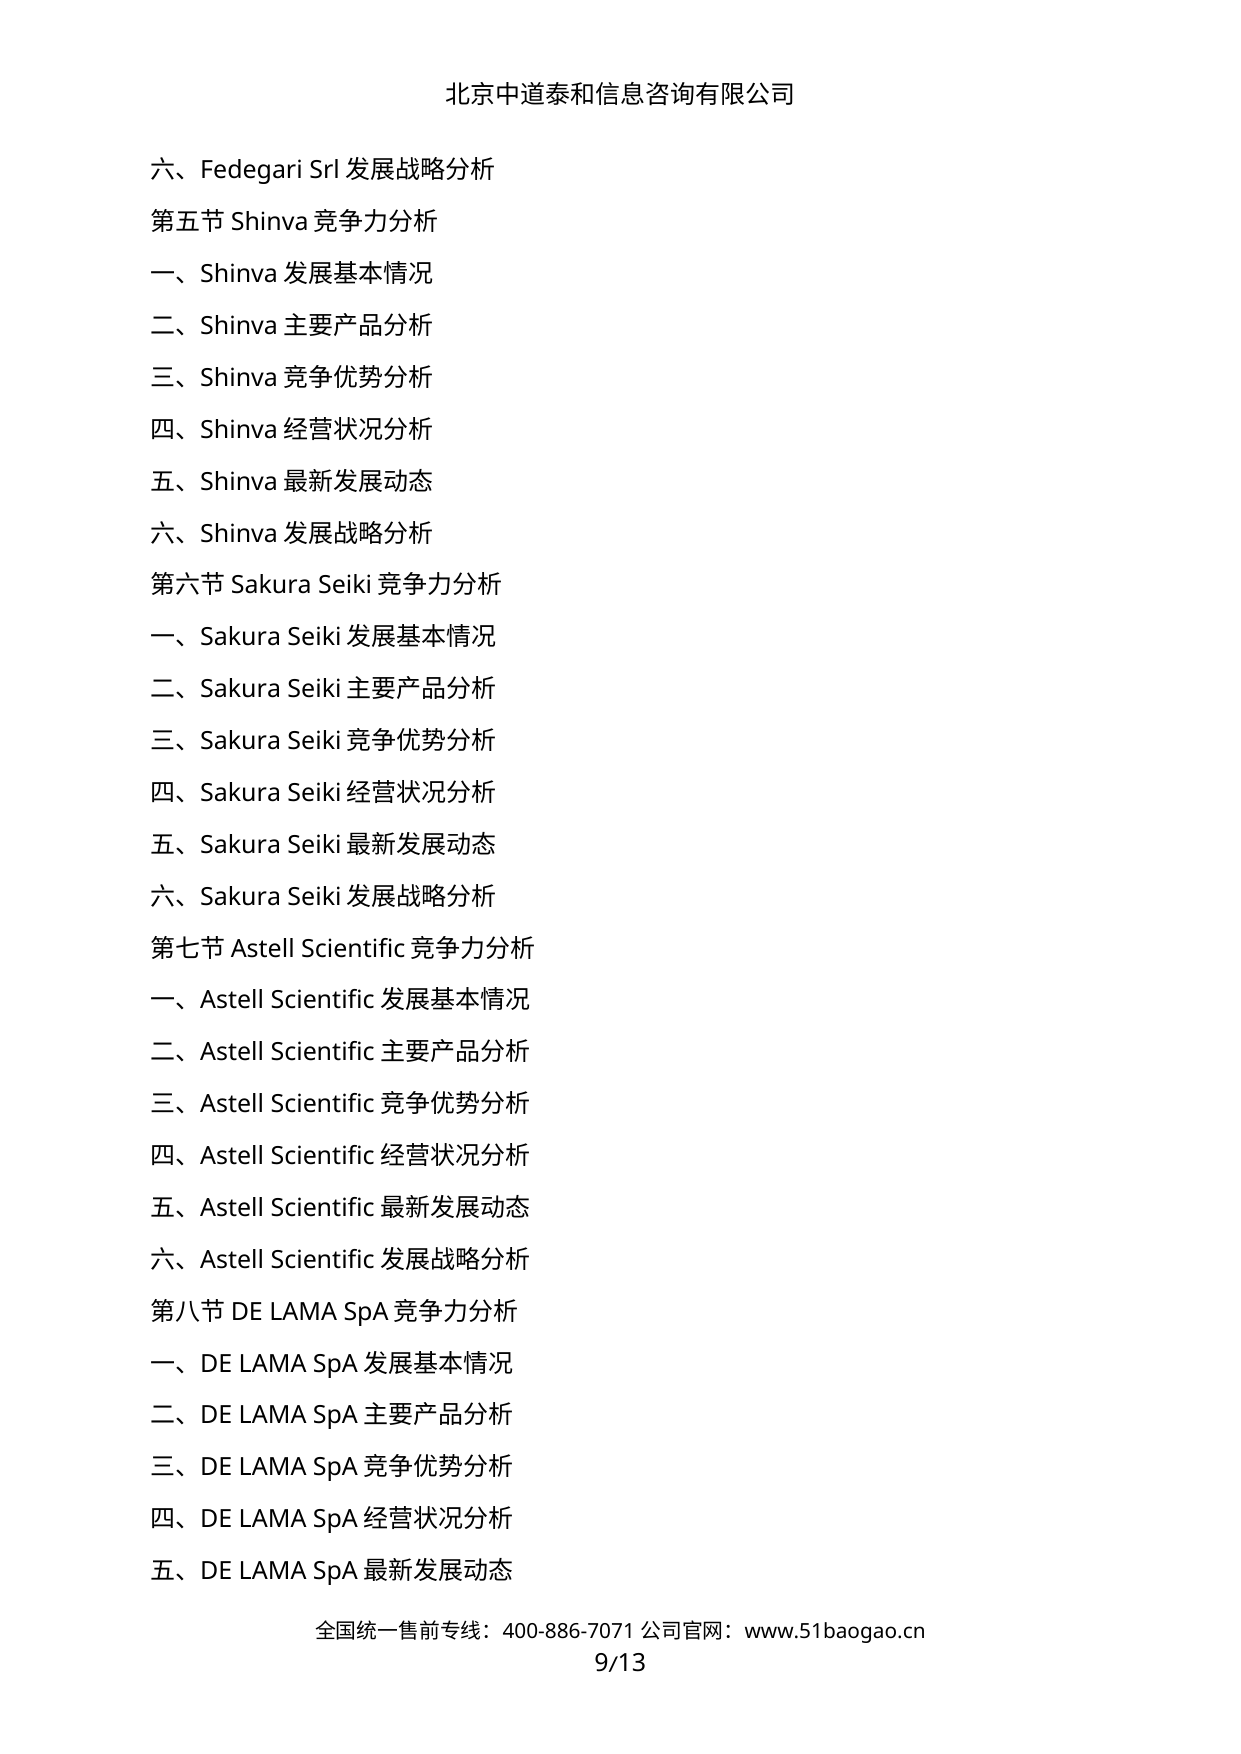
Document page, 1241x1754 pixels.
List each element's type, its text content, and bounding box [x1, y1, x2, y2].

text 一、Shinva发展基本情况 [150, 254, 1090, 290]
text 二、Sakura Seiki主要产品分析 [150, 669, 1090, 705]
text 第七节 Astell Scientific竞争力分析 [150, 928, 1090, 964]
text 一、DE LAMA SpA发展基本情况 [150, 1343, 1090, 1379]
text 三、DE LAMA SpA竞争优势分析 [150, 1447, 1090, 1483]
text 三、Shinva竞争优势分析 [150, 357, 1090, 394]
text 第六节 Sakura Seiki竞争力分析 [150, 565, 1090, 601]
text 二、Shinva主要产品分析 [150, 306, 1090, 342]
text 第八节 DE LAMA SpA竞争力分析 [150, 1291, 1090, 1327]
text 五、Shinva最新发展动态 [150, 461, 1090, 497]
text 第五节 Shinva竞争力分析 [150, 202, 1090, 238]
text 一、Sakura Seiki发展基本情况 [150, 617, 1090, 653]
text 四、Shinva经营状况分析 [150, 409, 1090, 446]
text 四、DE LAMA SpA经营状况分析 [150, 1499, 1090, 1535]
text 六、Astell Scientific发展战略分析 [150, 1239, 1090, 1276]
text 五、Sakura Seiki最新发展动态 [150, 824, 1090, 861]
text 二、DE LAMA SpA主要产品分析 [150, 1395, 1090, 1431]
text 四、Astell Scientific经营状况分析 [150, 1136, 1090, 1172]
text 六、Sakura Seiki发展战略分析 [150, 876, 1090, 912]
text 六、Fedegari Srl发展战略分析 [150, 150, 1090, 186]
text 二、Astell Scientific主要产品分析 [150, 1032, 1090, 1068]
text 五、DE LAMA SpA最新发展动态 [150, 1551, 1090, 1587]
text 四、Sakura Seiki经营状况分析 [150, 772, 1090, 809]
text 六、Shinva发展战略分析 [150, 513, 1090, 549]
text 五、Astell Scientific最新发展动态 [150, 1187, 1090, 1224]
text 一、Astell Scientific发展基本情况 [150, 980, 1090, 1016]
text 三、Astell Scientific竞争优势分析 [150, 1084, 1090, 1120]
text 三、Sakura Seiki竞争优势分析 [150, 721, 1090, 757]
